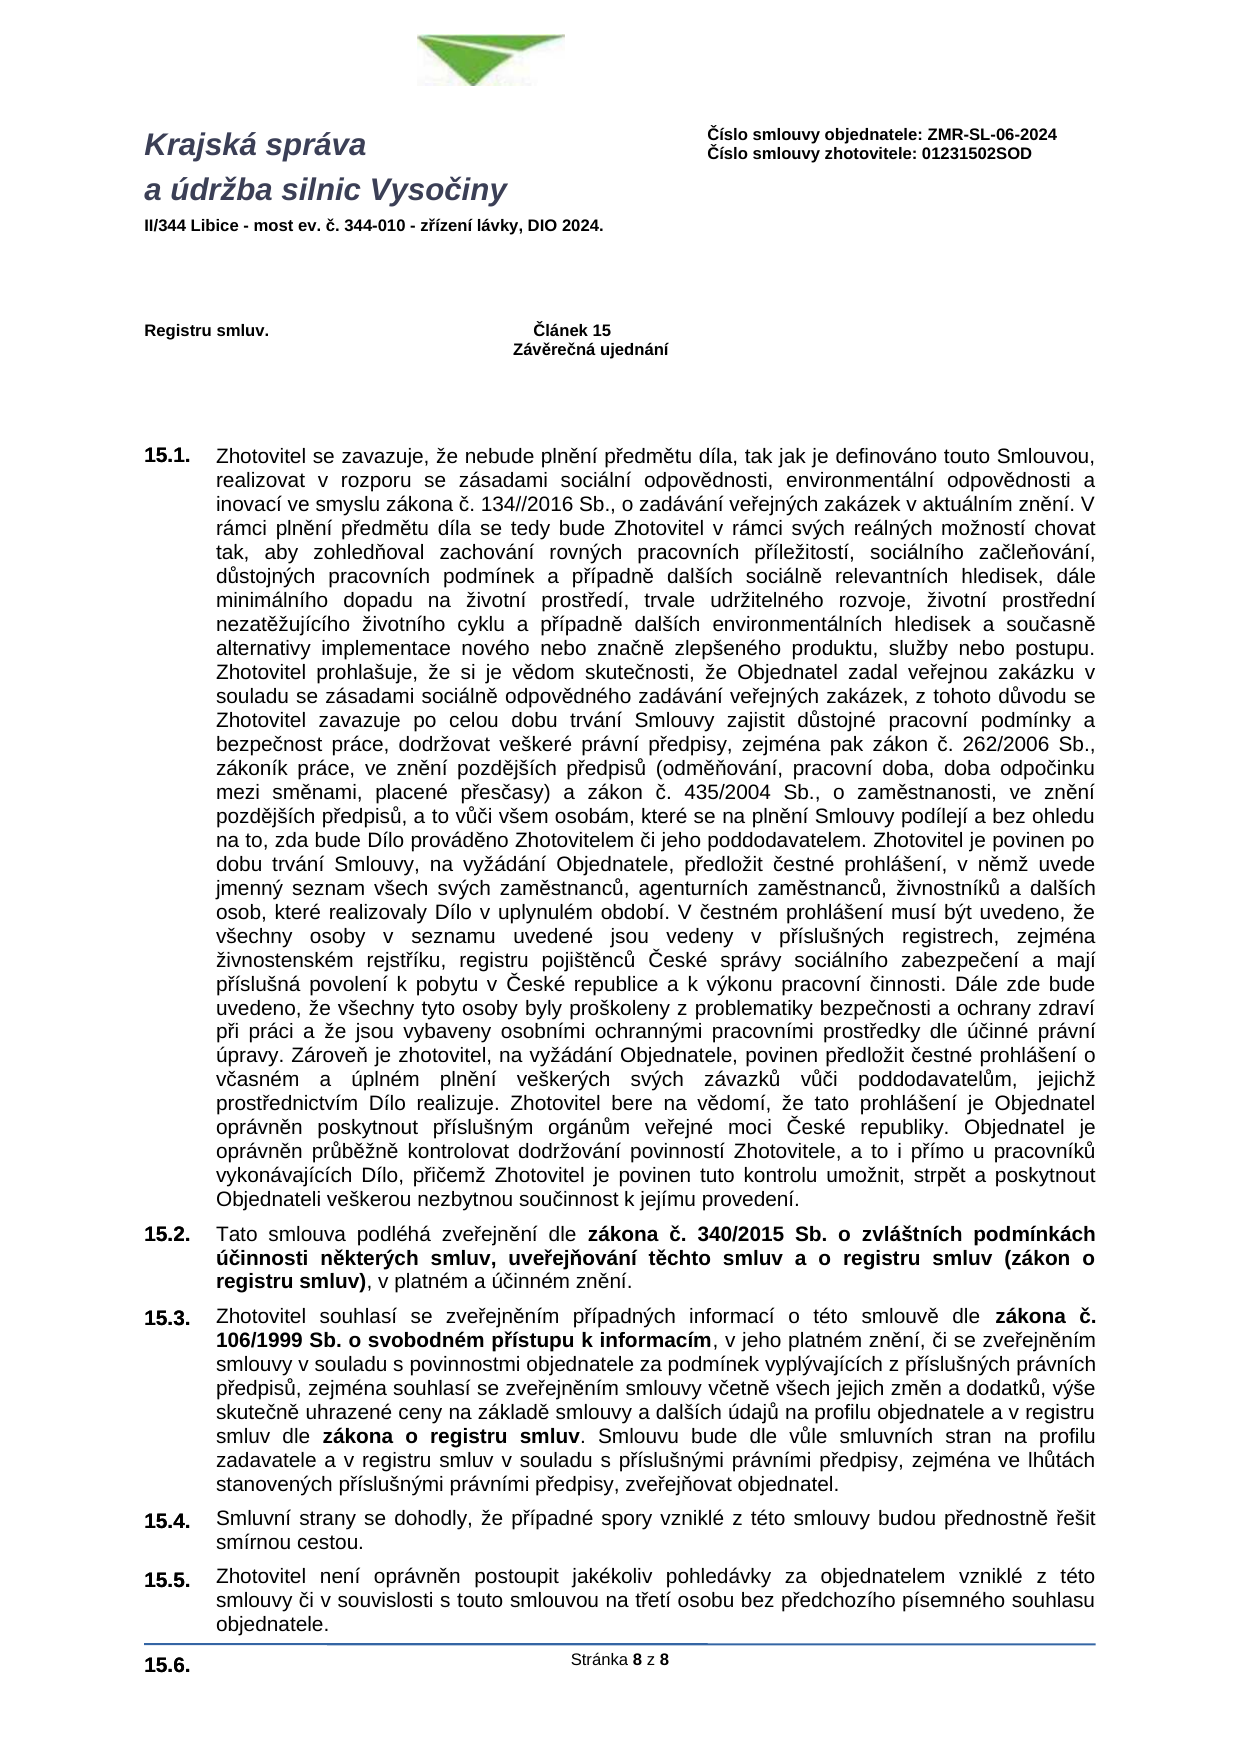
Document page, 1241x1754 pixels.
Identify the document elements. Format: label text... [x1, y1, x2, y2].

text Smluvní strany se dohodly, že případné spory vzniklé z této smlouvy budou přednostně řešit smírnou cestou. [144, 1506, 1097, 1554]
text Zhotovitel se zavazuje, že nebude plnění předmětu díla, tak jak je definováno touto Smlouvou, realizovat v rozporu se zásadami sociální odpovědnosti, environmentální odpovědnosti a inovací ve smyslu zákona č. 134//2016 Sb., o zadávání veřejných zakázek v aktuálním znění. V rámci plnění předmětu díla se tedy bude Zhotovitel v rámci svých reálných možností chovat tak, aby zohledňoval zachování rovných pracovních příležitostí, sociálního začleňování, důstojných pracovních podmínek a případně dalších sociálně relevantních hledisek, dále minimálního dopadu na životní prostředí, trvale udržitelného rozvoje, životní prostřední nezatěžujícího životního cyklu a případně dalších environmentálních hledisek a současně alternativy implementace nového nebo značně zlepšeného produktu, služby nebo postupu. Zhotovitel prohlašuje, že si je vědom skutečnosti, že Objednatel zadal veřejnou zakázku v souladu se zásadami sociálně odpovědného zadávání veřejných zakázek, z tohoto důvodu se Zhotovitel zavazuje po celou dobu trvání Smlouvy zajistit důstojné pracovní podmínky a bezpečnost práce, dodržovat veškeré právní předpisy, zejména pak zákon č. 262/2006 Sb., zákoník práce, ve znění pozdějších předpisů (odměňování, pracovní doba, doba odpočinku mezi směnami, placené přesčasy) a zákon č. 435/2004 Sb., o zaměstnanosti, ve znění pozdějších předpisů, a to vůči všem osobám, které se na plnění Smlouvy podílejí a bez ohledu na to, zda bude Dílo prováděno Zhotovitelem či jeho poddodavatelem. Zhotovitel je povinen po dobu trvání Smlouvy, na vyžádání Objednatele, předložit čestné prohlášení, v němž uvede jmenný seznam všech svých zaměstnanců, agenturních zaměstnanců, živnostníků a dalších osob, které realizovaly Dílo v uplynulém období. V čestném prohlášení musí být uvedeno, že všechny osoby v seznamu uvedené jsou vedeny v příslušných registrech, zejména živnostenském rejstříku, registru pojištěnců České správy sociálního zabezpečení a mají příslušná povolení k pobytu v České republice a k výkonu pracovní činnosti. Dále zde bude uvedeno, že všechny tyto osoby byly proškoleny z problematiky bezpečnosti a ochrany zdraví při práci a že jsou vybaveny osobními ochrannými pracovními prostředky dle účinné právní úpravy. Zároveň je zhotovitel, na vyžádání Objednatele, povinen předložit čestné prohlášení o včasném a úplném plnění veškerých svých závazků vůči poddodavatelům, jejichž prostřednictvím Dílo realizuje. Zhotovitel bere na vědomí, že tato prohlášení je Objednatel oprávněn poskytnout příslušným orgánům veřejné moci České republiky. Objednatel je oprávněn průběžně kontrolovat dodržování povinností Zhotovitele, a to i přímo u pracovníků vykonávajících Dílo, přičemž Zhotovitel je povinen tuto kontrolu umožnit, strpět a poskytnout Objednateli veškerou nezbytnou součinnost k jejímu provedení. [144, 444, 1097, 1211]
text Zhotovitel není oprávněn postoupit jakékoliv pohledávky za objednatelem vzniklé z této smlouvy či v souvislosti s touto smlouvou na třetí osobu bez předchozího písemného souhlasu objednatele. [144, 1564, 1097, 1636]
text Tato smlouva podléhá zveřejnění dle zákona č. 340/2015 Sb. o zvláštních podmínkách účinnosti některých smluv, uveřejňování těchto smluv a o registru smluv (zákon o registru smluv), v platném a účinném znění. [144, 1221, 1097, 1293]
text Registru smluv. Článek 15 Závěrečná ujednání [144, 321, 1097, 359]
text Zhotovitel souhlasí se zveřejněním případných informací o této smlouvě dle zákona č. 106/1999 Sb. o svobodném přístupu k informacím, v jeho platném znění, či se zveřejněním smlouvy v souladu s povinnostmi objednatele za podmínek vyplývajících z příslušných právních předpisů, zejména souhlasí se zveřejněním smlouvy včetně všech jejich změn a dodatků, výše skutečně uhrazené ceny na základě smlouvy a dalších údajů na profilu objednatele a v registru smluv dle zákona o registru smluv. Smlouvu bude dle vůle smluvních stran na profilu zadavatele a v registru smluv v souladu s příslušnými právními předpisy, zejména ve lhůtách stanovených příslušnými právními předpisy, zveřejňovat objednatel. [144, 1304, 1097, 1495]
text II/344 Libice - most ev. č. 344-010 - zřízení lávky, DIO 2024. [144, 216, 1097, 235]
picture [417, 34, 565, 86]
text Krajská správa a údržba silnic Vysočiny [144, 126, 1097, 207]
